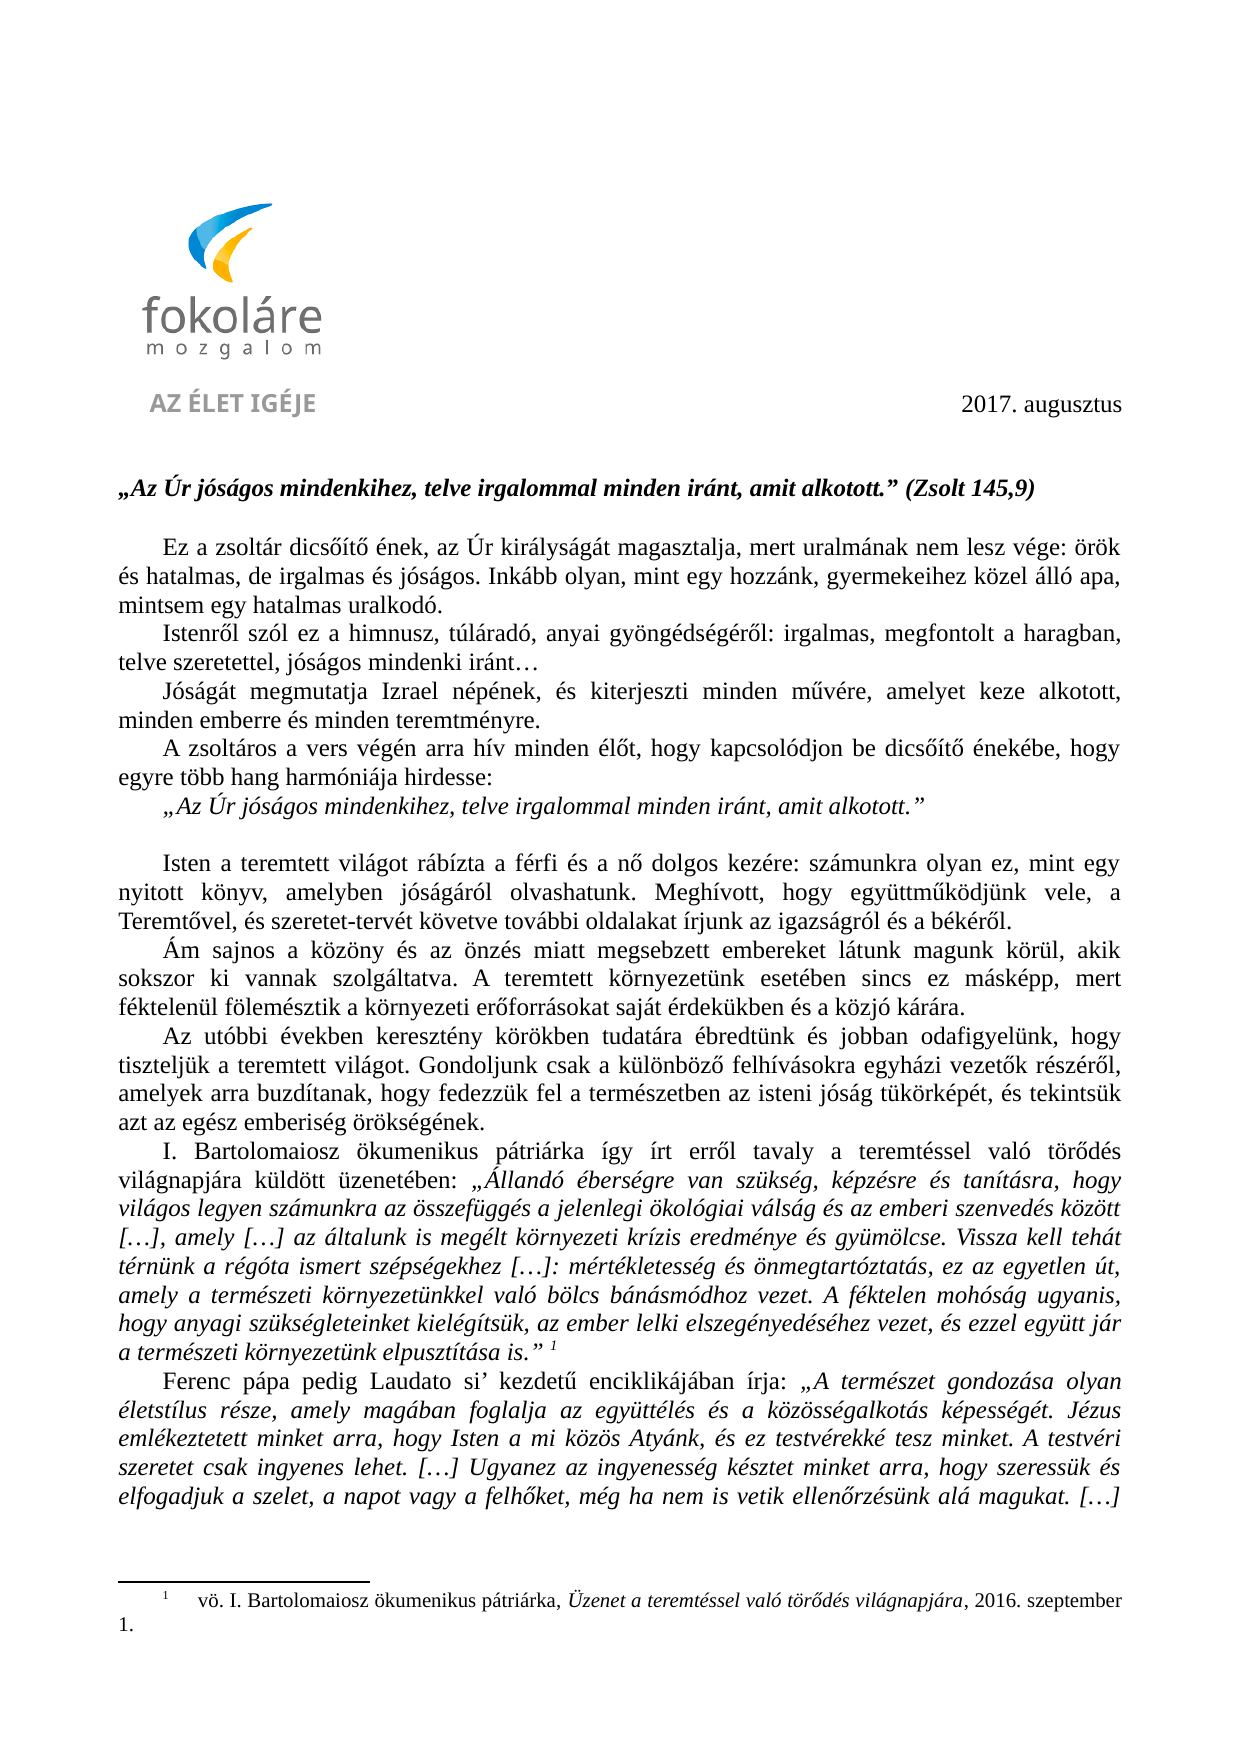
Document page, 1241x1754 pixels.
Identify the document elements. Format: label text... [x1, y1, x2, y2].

text I. Bartolomaiosz ökumenikus pátriárka így írt erről tavaly a teremtéssel való törődés világnapjára küldött üzenetében: „Állandó éberségre van szükség, képzésre és tanításra, hogy világos legyen számunkra az összefüggés a jelenlegi ökológiai válság és az emberi szenvedés között […], amely […] az általunk is megélt környezeti krízis eredménye és gyümölcse. Vissza kell tehát térnünk a régóta ismert szépségekhez […]: mértékletesség és önmegtartóztatás, ez az egyetlen út, amely a természeti környezetünkkel való bölcs bánásmódhoz vezet. A féktelen mohóság ugyanis, hogy anyagi szükségleteinket kielégítsük, az ember lelki elszegényedéséhez vezet, és ezzel együtt jár a természeti környezetünk elpusztítása is.” [118, 1136, 1122, 1366]
picture [118, 169, 354, 386]
list Ez a zsoltár dicsőítő ének, az Úr királyságát magasztalja, mert uralmának nem lesz vége: örök és hatalmas, de irgalmas és jóságos. Inkább olyan, mint egy hozzánk, gyermekeihez közel álló apa, mintsem egy hatalmas uralkodó. [118, 532, 1122, 618]
text A zsoltáros a vers végén arra hív minden élőt, hogy kapcsolódjon be dicsőítő énekébe, hogy egyre több hang harmóniája hirdesse: [118, 733, 1122, 791]
text Isten a teremtett világot rábízta a férfi és a nő dolgos kezére: számunkra olyan ez, mint egy nyitott könyv, amelyben jóságáról olvashatunk. Meghívott, hogy együttműködjünk vele, a Teremtővel, és szeretet-tervét követve további oldalakat írjunk az igazságról és a békéről. [118, 848, 1122, 935]
text „Az Úr jóságos mindenkihez, telve irgalommal minden iránt, amit alkotott.” [118, 791, 1122, 820]
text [118, 1366, 1122, 1510]
text Az utóbbi években keresztény körökben tudatára ébredtünk és jobban odafigyelünk, hogy tiszteljük a teremtett világot. Gondoljunk csak a különböző felhívásokra egyházi vezetők részéről, amelyek arra buzdítanak, hogy fedezzük fel a természetben az isteni jóság tükörképét, és tekintsük azt az egész emberiség örökségének. [118, 1021, 1122, 1136]
text Ám sajnos a közöny és az önzés miatt megsebzett embereket látunk magunk körül, akik sokszor ki vannak szolgáltatva. A teremtett környezetünk esetében sincs ez másképp, mert féktelenül fölemésztik a környezeti erőforrásokat saját érdekükben és a közjó kárára. [118, 935, 1122, 1021]
text Istenről szól ez a himnusz, túláradó, anyai gyöngédségéről: irgalmas, megfontolt a haragban, telve szeretettel, jóságos mindenki iránt… [118, 618, 1122, 676]
text Jóságát megmutatja Izrael népének, és kiterjeszti minden művére, amelyet keze alkotott, minden emberre és minden teremtményre. [118, 676, 1122, 733]
text AZ ÉLET IGÉJE 2017. augusztus [118, 385, 1122, 419]
text „Az Úr jóságos mindenkihez, telve irgalommal minden iránt, amit alkotott.” (Zsolt 145,9) [118, 473, 1122, 502]
